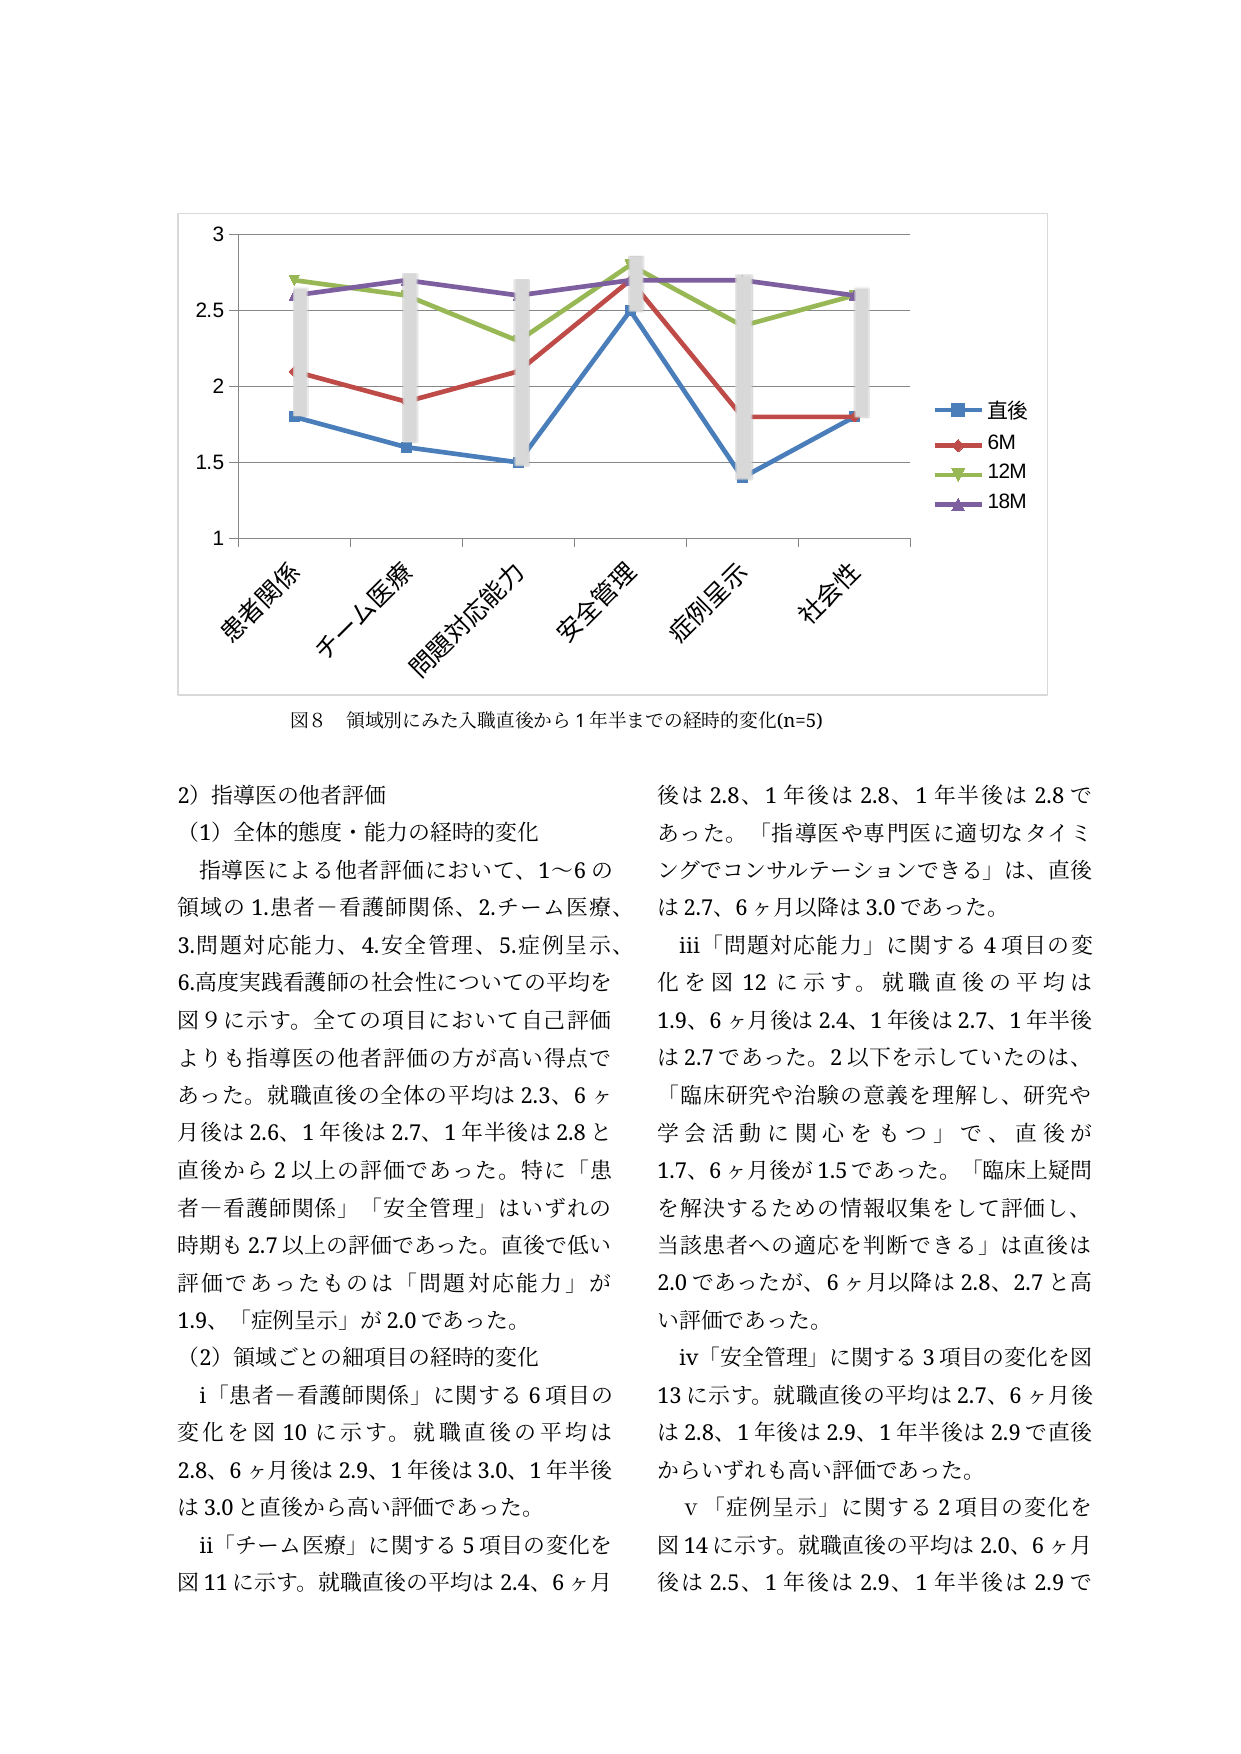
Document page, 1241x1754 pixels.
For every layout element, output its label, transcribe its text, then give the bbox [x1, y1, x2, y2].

text ⅲ「問題対応能力」に関する4項目の変化を図12に示す。就職直後の平均は1.9、6ヶ月後は2.4、1年後は2.7、1年半後は2.7であった。2以下を示していたのは、「臨床研究や治験の意義を理解し、研究や学会活動に関心をもつ」で、直後が1.7、6ヶ月後が1.5であった。「臨床上疑問を解決するための情報収集をして評価し、当該患者への適応を判断できる」は直後は2.0であったが、6ヶ月以降は2.8、2.7と高い評価であった。 [657, 925, 1093, 1338]
text 図８ 領域別にみた入職直後から1年半までの経時的変化(n=5) [177, 700, 1093, 738]
text （1）全体的態度・能力の経時的変化 [177, 813, 613, 850]
text ⅳ「安全管理」に関する3項目の変化を図13に示す。就職直後の平均は2.7、6ヶ月後は2.8、1年後は2.9、1年半後は2.9で直後からいずれも高い評価であった。 [657, 1338, 1093, 1488]
picture [293, 249, 870, 490]
text （2）領域ごとの細項目の経時的変化 [177, 1338, 613, 1375]
text ⅱ「チーム医療」に関する5項目の変化を図11に示す。就職直後の平均は2.4、6ヶ月後は2.8、1年後は2.8、1年半後は2.8であった。「指導医や専門医に適切なタイミングでコンサルテーションできる」は、直後は2.7、6ヶ月以降は3.0であった。 [657, 775, 1093, 925]
text ⅴ「症例呈示」に関する2項目の変化を図14に示す。就職直後の平均は2.0、6ヶ月後は2.5、1年後は2.9、1年半後は2.9であった。 [657, 1488, 1093, 1600]
text ⅱ「チーム医療」に関する5項目の変化を図11に示す。就職直後の平均は2.4、6ヶ月後は2.8、1年後は2.8、1年半後は2.8であった。「指導医や専門医に適切なタイミングでコンサルテーションできる」は、直後は2.7、6ヶ月以降は3.0であった。 [177, 1525, 613, 1600]
text 2）指導医の他者評価 [177, 775, 613, 813]
text ⅰ「患者－看護師関係」に関する6項目の変化を図10に示す。就職直後の平均は2.8、6ヶ月後は2.9、1年後は3.0、1年半後は3.0と直後から高い評価であった。 [177, 1375, 613, 1525]
text 指導医による他者評価において、1～6の領域の1.患者－看護師関係、2.チーム医療、3.問題対応能力、4.安全管理、5.症例呈示、6.高度実践看護師の社会性についての平均を図９に示す。全ての項目において自己評価よりも指導医の他者評価の方が高い得点であった。就職直後の全体の平均は2.3、6ヶ月後は2.6、1年後は2.7、1年半後は2.8と直後から2以上の評価であった。特に「患者―看護師関係」「安全管理」はいずれの時期も2.7以上の評価であった。直後で低い評価であったものは「問題対応能力」が1.9、「症例呈示」が2.0であった。 [177, 850, 613, 1338]
